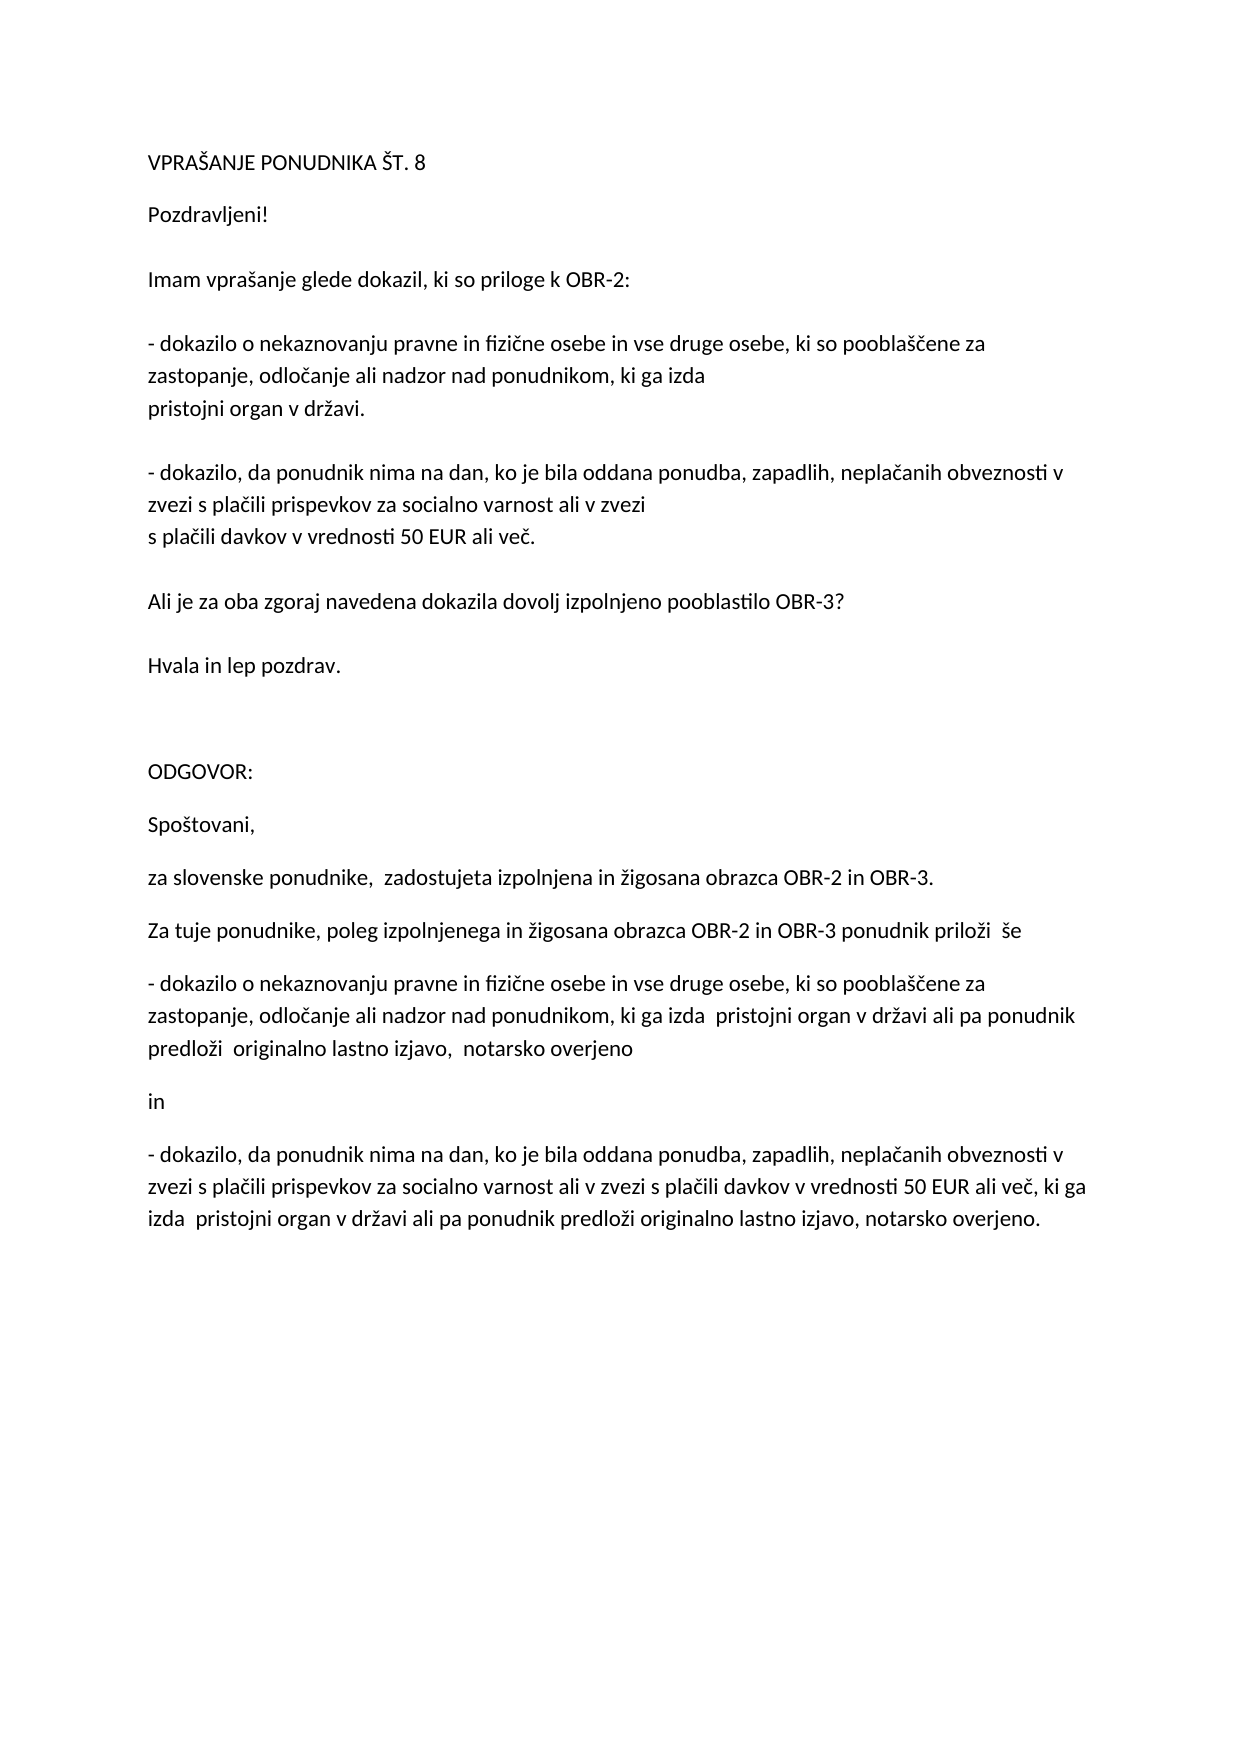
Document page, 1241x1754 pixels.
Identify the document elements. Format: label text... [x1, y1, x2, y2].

text Spoštovani, [148, 810, 1093, 838]
text za slovenske ponudnike, zadostujeta izpolnjena in žigosana obrazca OBR-2 in OBR-3. [148, 863, 1093, 891]
text in [148, 1087, 1093, 1115]
text ODGOVOR: [148, 757, 1093, 785]
text Pozdravljeni! Imam vprašanje glede dokazil, ki so priloge k OBR-2: - dokazilo o nekaznovanju pravne in fizične osebe in vse druge osebe, ki so pooblaščene za zastopanje, odločanje ali nadzor nad ponudnikom, ki ga izda pristojni organ v državi. - dokazilo, da ponudnik nima na dan, ko je bila oddana ponudba, zapadlih, neplačanih obveznosti v zvezi s plačili prispevkov za socialno varnost ali v zvezi s plačili davkov v vrednosti 50 EUR ali več. Ali je za oba zgoraj navedena dokazila dovolj izpolnjeno pooblastilo OBR-3? Hvala in lep pozdrav. [148, 201, 1093, 679]
text - dokazilo o nekaznovanju pravne in fizične osebe in vse druge osebe, ki so pooblaščene za zastopanje, odločanje ali nadzor nad ponudnikom, ki ga izda pristojni organ v državi ali pa ponudnik predloži originalno lastno izjavo, notarsko overjeno [148, 969, 1093, 1062]
text - dokazilo, da ponudnik nima na dan, ko je bila oddana ponudba, zapadlih, neplačanih obveznosti v zvezi s plačili prispevkov za socialno varnost ali v zvezi s plačili davkov v vrednosti 50 EUR ali več, ki ga izda pristojni organ v državi ali pa ponudnik predloži originalno lastno izjavo, notarsko overjeno. [148, 1140, 1093, 1232]
text Za tuje ponudnike, poleg izpolnjenega in žigosana obrazca OBR-2 in OBR-3 ponudnik priloži še [148, 916, 1093, 944]
text VPRAŠANJE PONUDNIKA ŠT. 8 [148, 148, 1093, 176]
